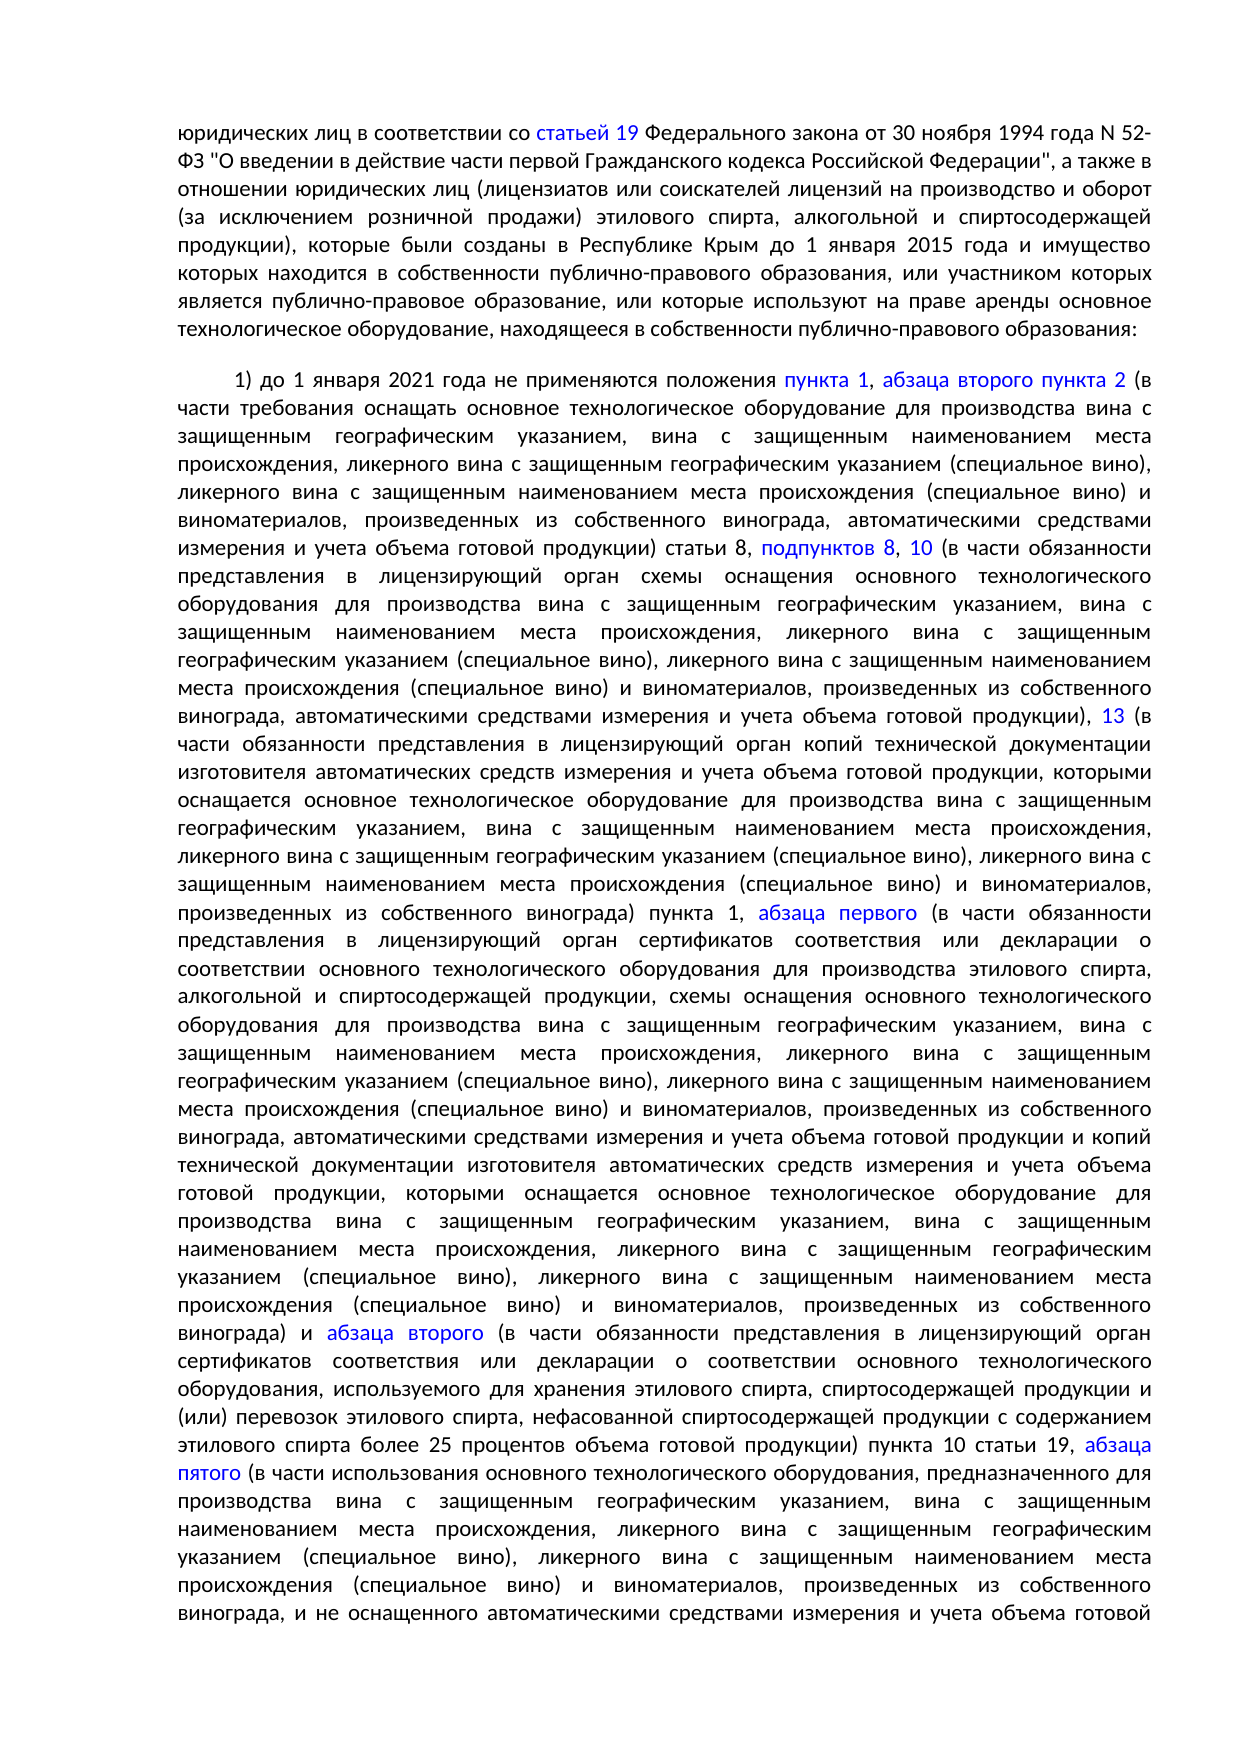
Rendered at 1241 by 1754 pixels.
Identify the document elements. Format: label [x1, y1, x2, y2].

text [177, 365, 1152, 1626]
text [177, 118, 1152, 342]
